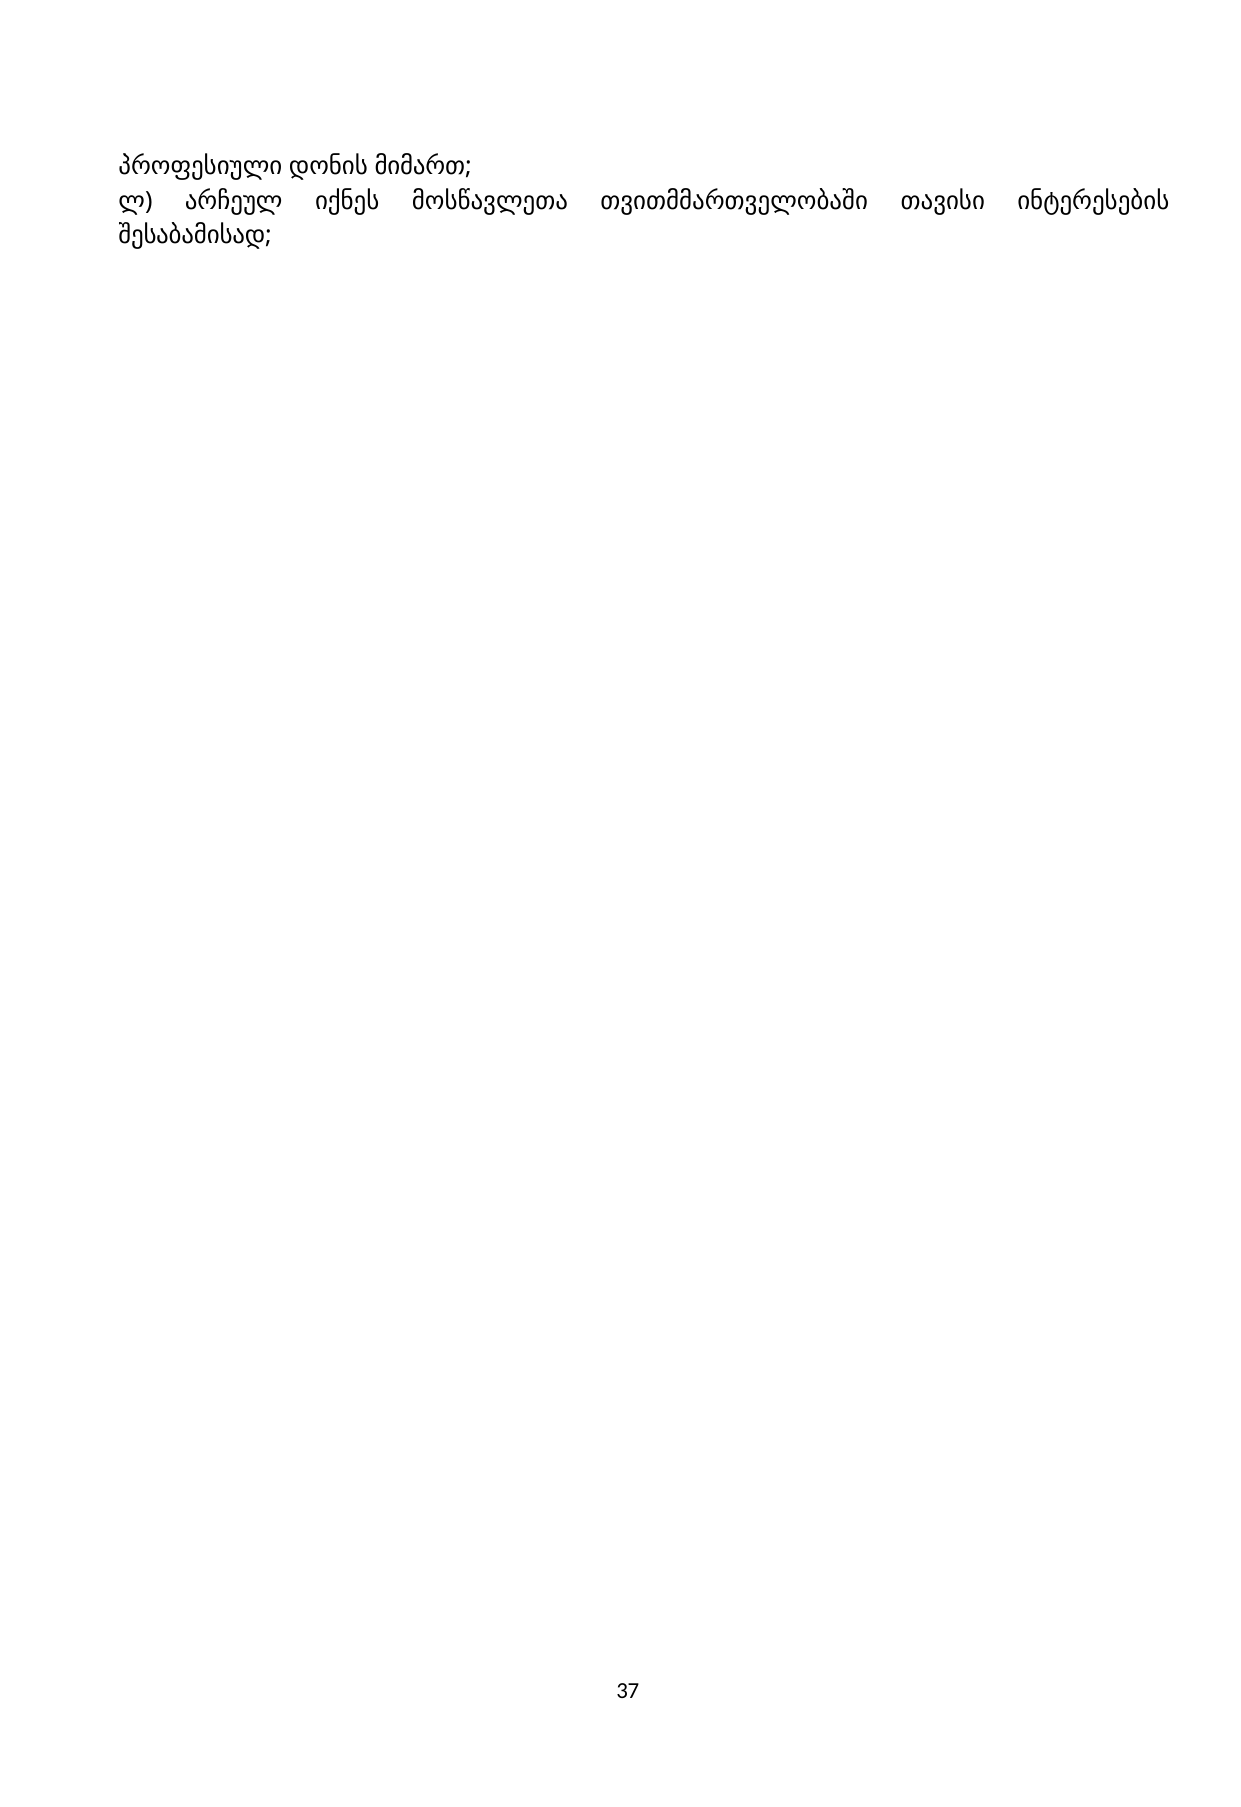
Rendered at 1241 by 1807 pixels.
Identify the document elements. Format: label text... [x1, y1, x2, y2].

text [118, 148, 1138, 182]
text ლ) არჩეულ იქნეს მოსწავლეთა თვითმმართველობაში თავისი ინტერესების შესაბამისად; [118, 182, 1169, 250]
